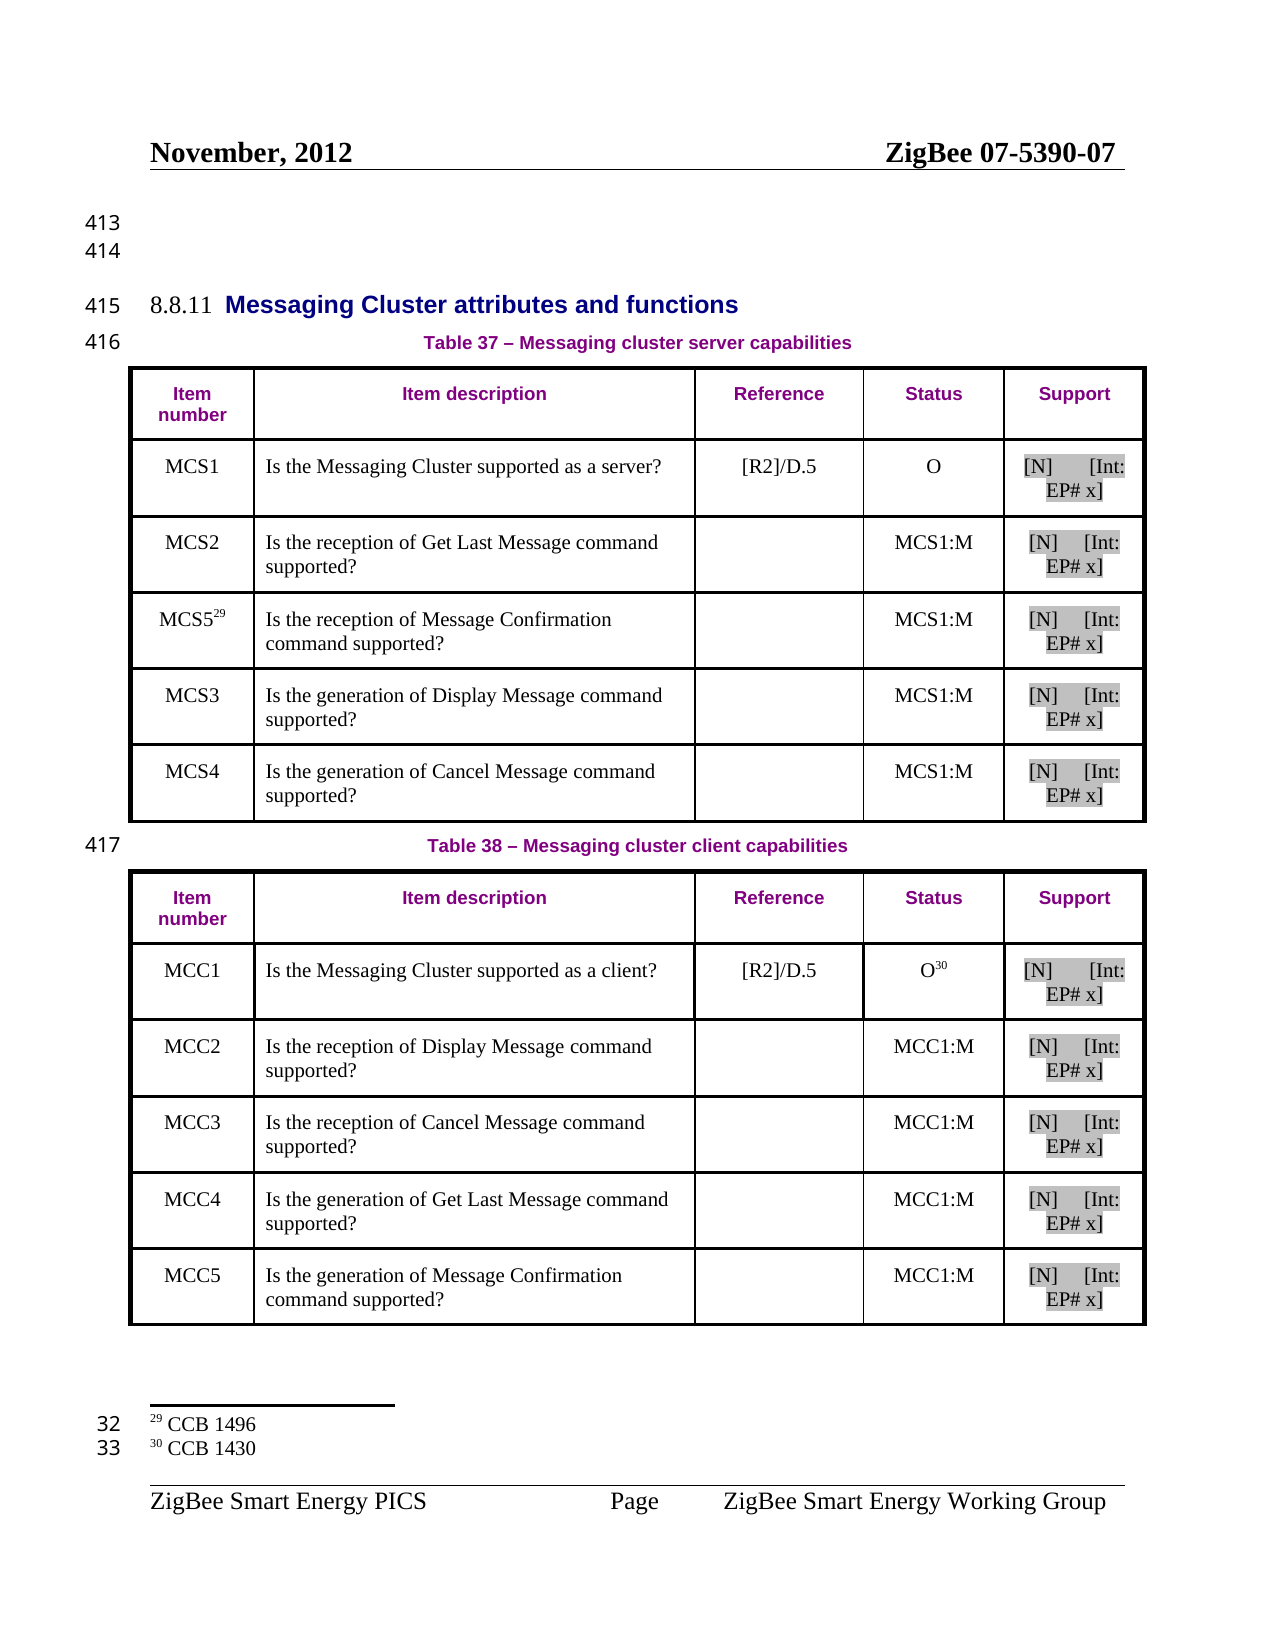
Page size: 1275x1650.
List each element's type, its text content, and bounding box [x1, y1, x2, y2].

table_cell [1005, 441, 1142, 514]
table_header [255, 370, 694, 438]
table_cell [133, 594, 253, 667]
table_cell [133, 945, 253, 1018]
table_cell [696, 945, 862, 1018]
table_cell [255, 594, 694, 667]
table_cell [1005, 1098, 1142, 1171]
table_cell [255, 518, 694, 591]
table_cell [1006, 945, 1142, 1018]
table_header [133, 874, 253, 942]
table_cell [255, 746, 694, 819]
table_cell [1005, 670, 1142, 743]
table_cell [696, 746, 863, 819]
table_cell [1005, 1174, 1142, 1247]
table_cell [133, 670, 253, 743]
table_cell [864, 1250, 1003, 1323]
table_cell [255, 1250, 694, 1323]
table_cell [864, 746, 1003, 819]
subtitle Messaging Cluster attributes and functions [150, 290, 1125, 319]
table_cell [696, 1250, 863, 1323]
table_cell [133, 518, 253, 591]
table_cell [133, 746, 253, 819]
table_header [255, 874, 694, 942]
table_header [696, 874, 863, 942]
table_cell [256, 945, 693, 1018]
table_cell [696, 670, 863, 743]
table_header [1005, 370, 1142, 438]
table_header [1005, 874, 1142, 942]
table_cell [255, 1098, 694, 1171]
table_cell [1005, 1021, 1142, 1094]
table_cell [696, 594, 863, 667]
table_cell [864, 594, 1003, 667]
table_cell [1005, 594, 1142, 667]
text Table 37 – Messaging cluster server capabilities [150, 331, 1125, 353]
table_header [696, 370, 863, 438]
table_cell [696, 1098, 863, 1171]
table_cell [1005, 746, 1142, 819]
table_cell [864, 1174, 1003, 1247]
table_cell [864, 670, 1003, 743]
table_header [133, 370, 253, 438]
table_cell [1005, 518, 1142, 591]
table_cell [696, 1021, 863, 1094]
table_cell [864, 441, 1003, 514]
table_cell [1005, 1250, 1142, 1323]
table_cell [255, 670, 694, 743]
text Table 38 – Messaging cluster client capabilities [150, 835, 1125, 857]
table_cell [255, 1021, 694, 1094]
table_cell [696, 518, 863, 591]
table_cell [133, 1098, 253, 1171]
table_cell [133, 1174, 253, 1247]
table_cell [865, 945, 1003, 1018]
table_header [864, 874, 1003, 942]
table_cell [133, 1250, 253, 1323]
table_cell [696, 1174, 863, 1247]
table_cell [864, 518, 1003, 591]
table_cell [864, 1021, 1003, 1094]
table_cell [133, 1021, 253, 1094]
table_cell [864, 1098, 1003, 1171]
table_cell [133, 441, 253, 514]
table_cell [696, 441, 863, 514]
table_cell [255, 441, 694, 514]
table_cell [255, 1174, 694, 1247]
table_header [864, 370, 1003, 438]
